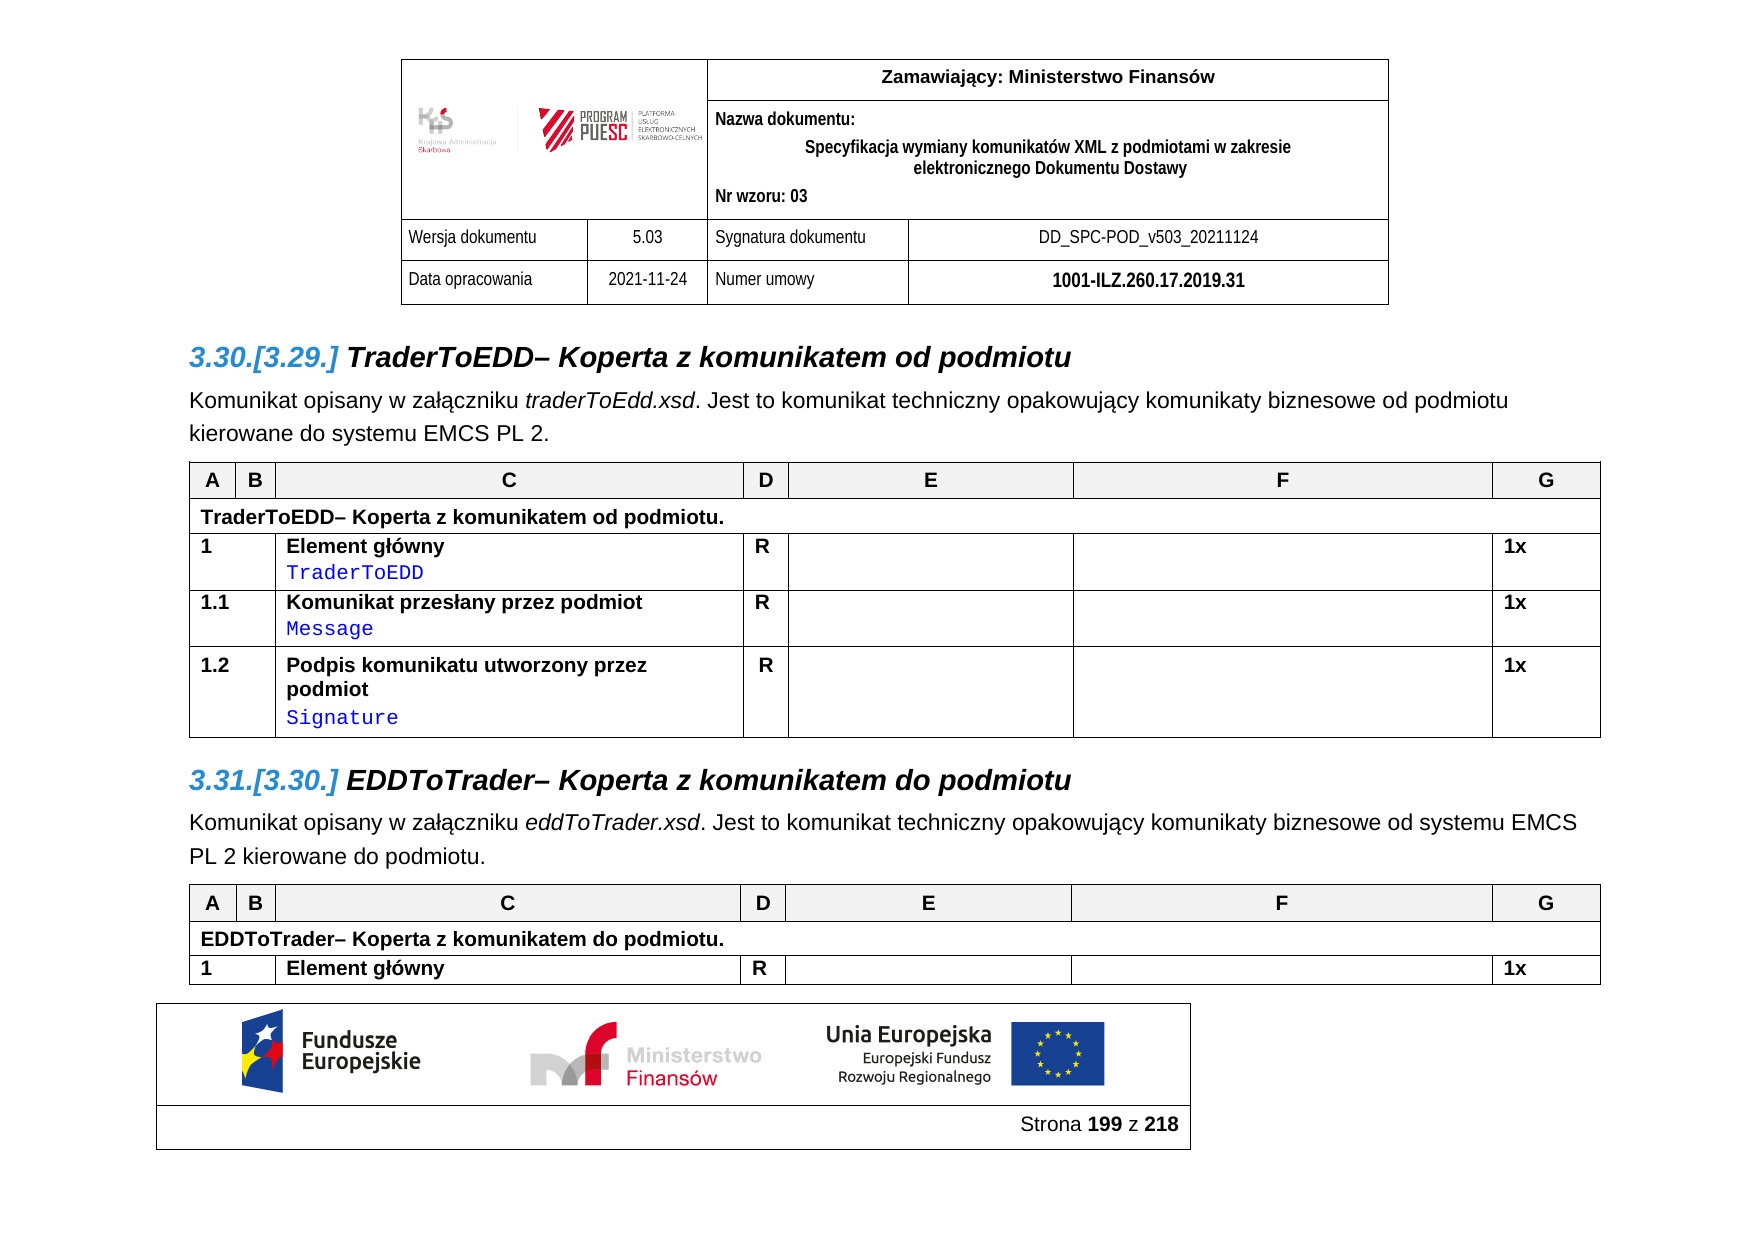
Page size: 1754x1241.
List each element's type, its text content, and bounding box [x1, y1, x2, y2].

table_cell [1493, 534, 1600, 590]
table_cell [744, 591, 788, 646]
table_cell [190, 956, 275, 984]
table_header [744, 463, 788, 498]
text EDDToTrader– Koperta z komunikatem do podmiotu [189, 762, 1600, 796]
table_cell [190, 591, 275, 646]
picture [408, 97, 702, 163]
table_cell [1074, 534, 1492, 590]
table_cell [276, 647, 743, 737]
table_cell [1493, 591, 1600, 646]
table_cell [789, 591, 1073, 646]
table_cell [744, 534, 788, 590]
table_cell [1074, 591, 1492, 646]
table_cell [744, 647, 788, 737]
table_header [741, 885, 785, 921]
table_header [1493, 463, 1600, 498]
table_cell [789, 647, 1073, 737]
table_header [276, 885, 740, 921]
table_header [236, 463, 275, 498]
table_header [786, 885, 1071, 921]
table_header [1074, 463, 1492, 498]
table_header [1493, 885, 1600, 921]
text Komunikat opisany w załączniku eddToTrader.xsd. Jest to komunikat techniczny opakowujący komunikaty biznesowe od systemu EMCS PL 2 kierowane do podmiotu. [189, 802, 1600, 869]
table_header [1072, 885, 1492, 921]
text Komunikat opisany w załączniku traderToEdd.xsd. Jest to komunikat techniczny opakowujący komunikaty biznesowe od podmiotu kierowane do systemu EMCS PL 2. [189, 380, 1600, 447]
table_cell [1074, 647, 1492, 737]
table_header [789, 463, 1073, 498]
picture [242, 1009, 1105, 1093]
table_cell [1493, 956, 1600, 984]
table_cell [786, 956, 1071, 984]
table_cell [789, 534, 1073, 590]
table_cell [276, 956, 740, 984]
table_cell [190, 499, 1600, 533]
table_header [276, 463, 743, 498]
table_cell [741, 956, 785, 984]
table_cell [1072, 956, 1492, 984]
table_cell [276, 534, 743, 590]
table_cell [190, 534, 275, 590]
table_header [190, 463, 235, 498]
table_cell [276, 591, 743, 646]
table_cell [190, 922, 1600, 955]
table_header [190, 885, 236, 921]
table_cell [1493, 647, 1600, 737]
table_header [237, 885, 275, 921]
text TraderToEDD– Koperta z komunikatem od podmiotu [189, 340, 1600, 374]
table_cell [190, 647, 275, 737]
